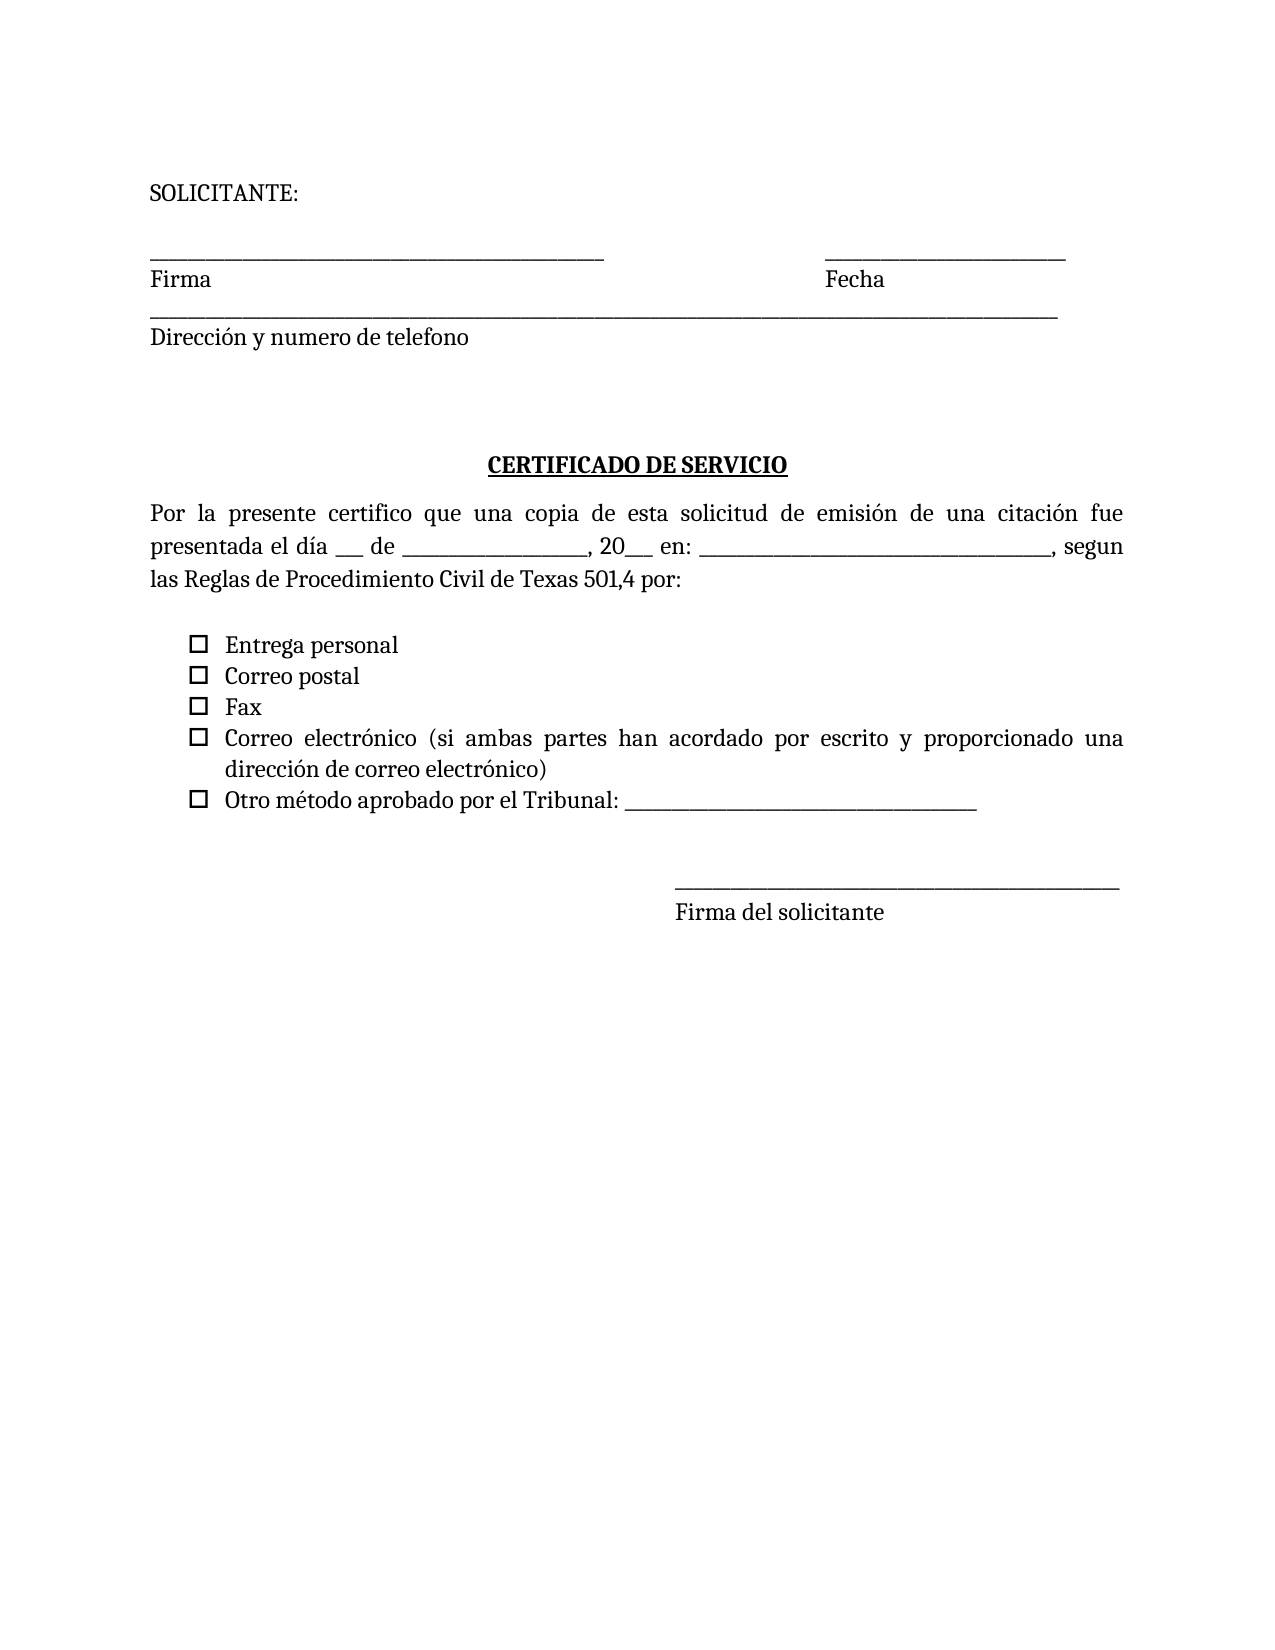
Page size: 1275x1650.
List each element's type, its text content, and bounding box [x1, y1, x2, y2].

list Entrega personal [187, 631, 1125, 659]
text __________________________________________________________________________________________________ [150, 294, 1068, 322]
text SOLICITANTE: [150, 179, 1069, 207]
list Otro método aprobado por el Tribunal: ______________________________________ [187, 786, 1125, 815]
text Firma del solicitante [600, 898, 1125, 926]
text Firma Fecha [150, 265, 1069, 294]
text Dirección y numero de telefono [150, 322, 1068, 351]
list Correo electrónico (si ambas partes han acordado por escrito y proporcionado una dirección de correo electrónico) [187, 724, 1125, 784]
text CERTIFICADO DE SERVICIO [150, 451, 1125, 480]
text Por la presente certifico que una copia de esta solicitud de emisión de una citación fue presentada el día ___ de ____________________, 20___ en: ______________________________________, segun las Reglas de Procedimiento Civil de Texas 501,4 por: [150, 499, 1125, 593]
text ________________________________________________ [600, 865, 1125, 893]
list Correo postal [187, 662, 1125, 691]
text _________________________________________________ __________________________ [150, 236, 1069, 265]
list Fax [187, 693, 1125, 722]
